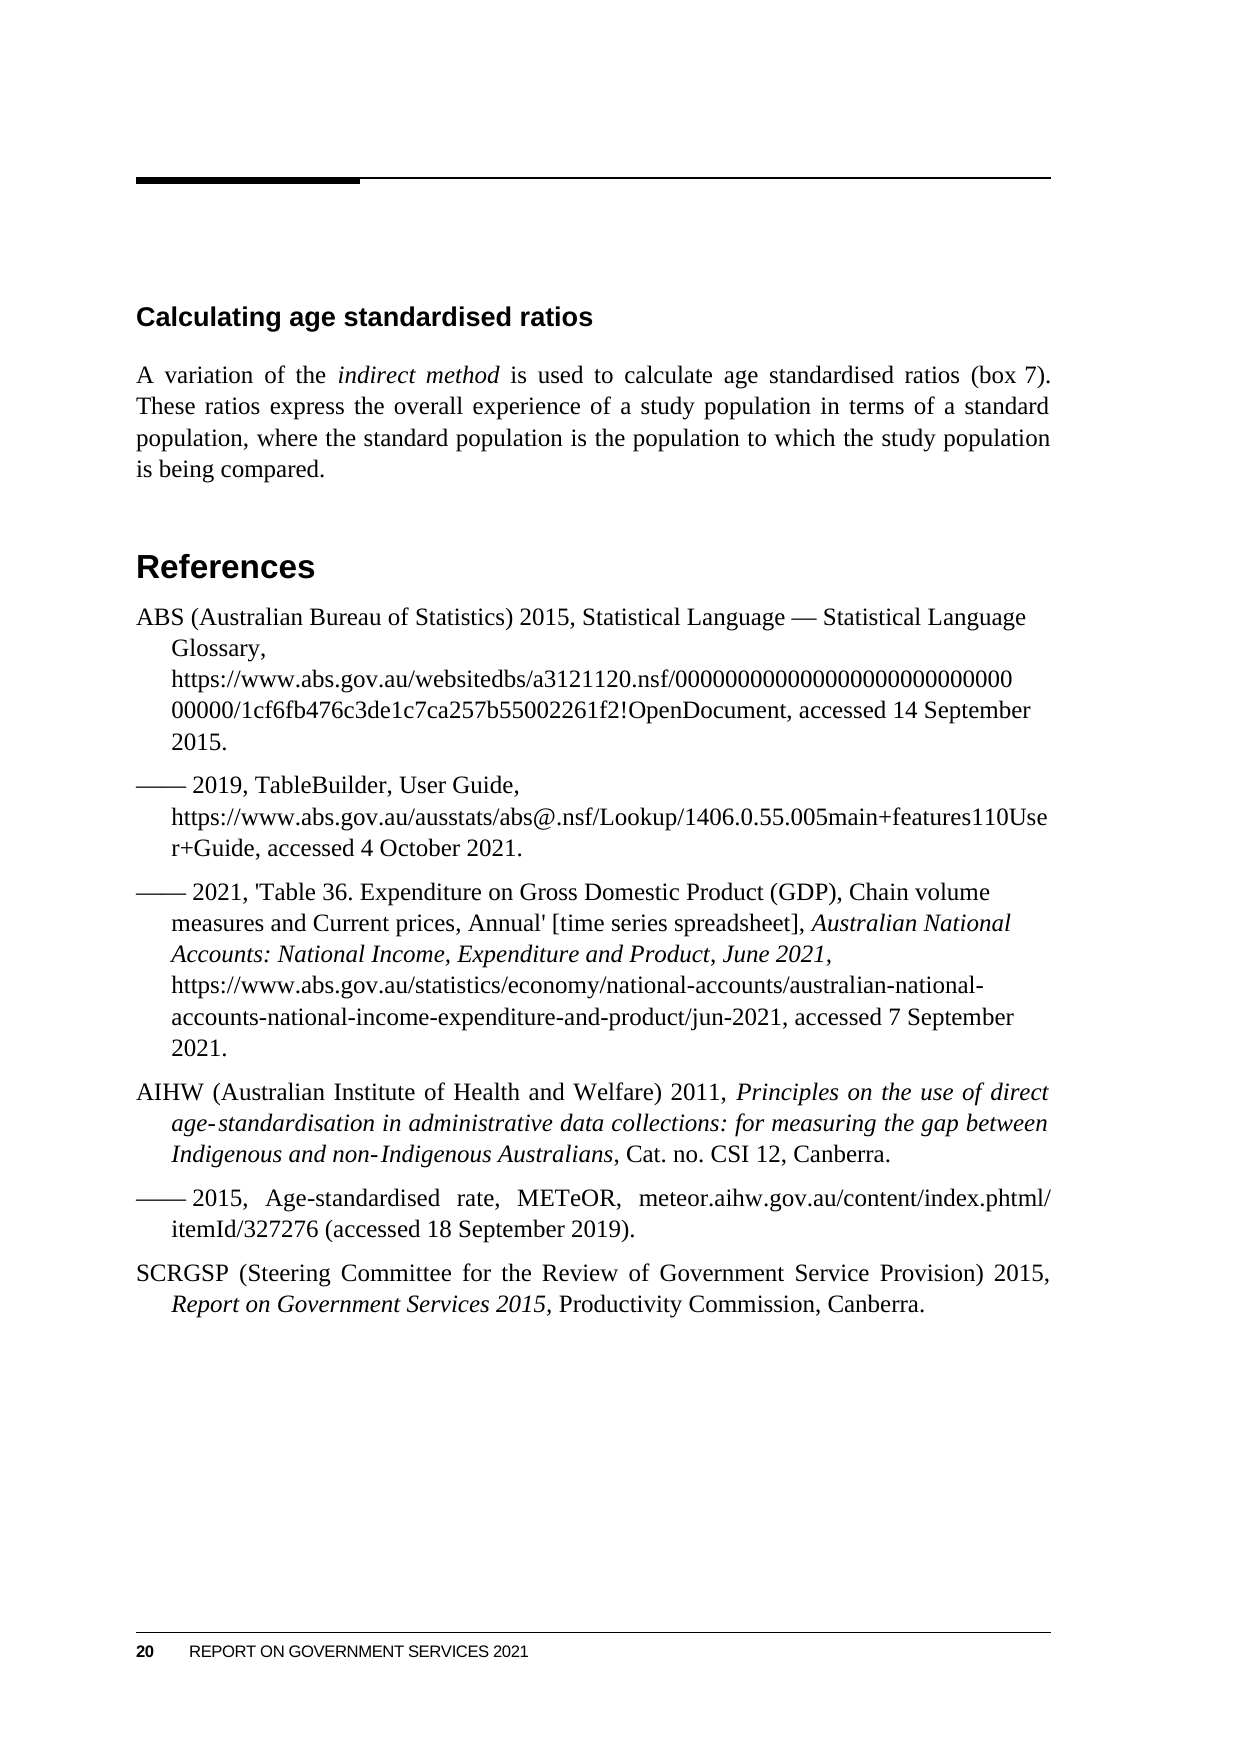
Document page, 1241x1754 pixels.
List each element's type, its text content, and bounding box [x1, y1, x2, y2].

subtitle Calculating age standardised ratios [136, 299, 1051, 333]
text AIHW (Australian Institute of Health and Welfare) 2011, Principles on the use of direct age-standardisation in administrative data collections: for measuring the gap between Indigenous and non-Indigenous Australians, Cat. no. CSI 12, Canberra. [136, 1074, 1051, 1168]
text ABS (Australian Bureau of Statistics) 2015, Statistical Language — Statistical Language Glossary, https://www.abs.gov.au/websitedbs/a3121120.nsf/000000000000000000000000000 00000/1cf6fb476c3de1c7ca257b55002261f2!OpenDocument, accessed 14 September 2015. [136, 599, 1051, 756]
subtitle References [136, 545, 1051, 587]
text A variation of the indirect method is used to calculate age standardised ratios (box 7). These ratios express the overall experience of a study population in terms of a standard population, where the standard population is the population to which the study population is being compared. [136, 358, 1051, 483]
text —— 2021, 'Table 36. Expenditure on Gross Domestic Product (GDP), Chain volume measures and Current prices, Annual' [time series spreadsheet], Australian National Accounts: National Income, Expenditure and Product, June 2021, https://www.abs.gov.au/statistics/economy/national-accounts/australian-national-accounts-national-income-expenditure-and-product/jun-2021, accessed 7 September 2021. [136, 874, 1051, 1062]
text SCRGSP (Steering Committee for the Review of Government Service Provision) 2015, Report on Government Services 2015, Productivity Commission, Canberra. [136, 1256, 1051, 1318]
text —— 2015, Age-standardised rate, METeOR, meteor.aihw.gov.au/content/index.phtml/ itemId/327276 (accessed 18 September 2019). [136, 1181, 1051, 1243]
text —— 2019, TableBuilder, User Guide, https://www.abs.gov.au/ausstats/abs@.nsf/Lookup/1406.0.55.005main+features110User+Guide, accessed 4 October 2021. [136, 768, 1051, 862]
